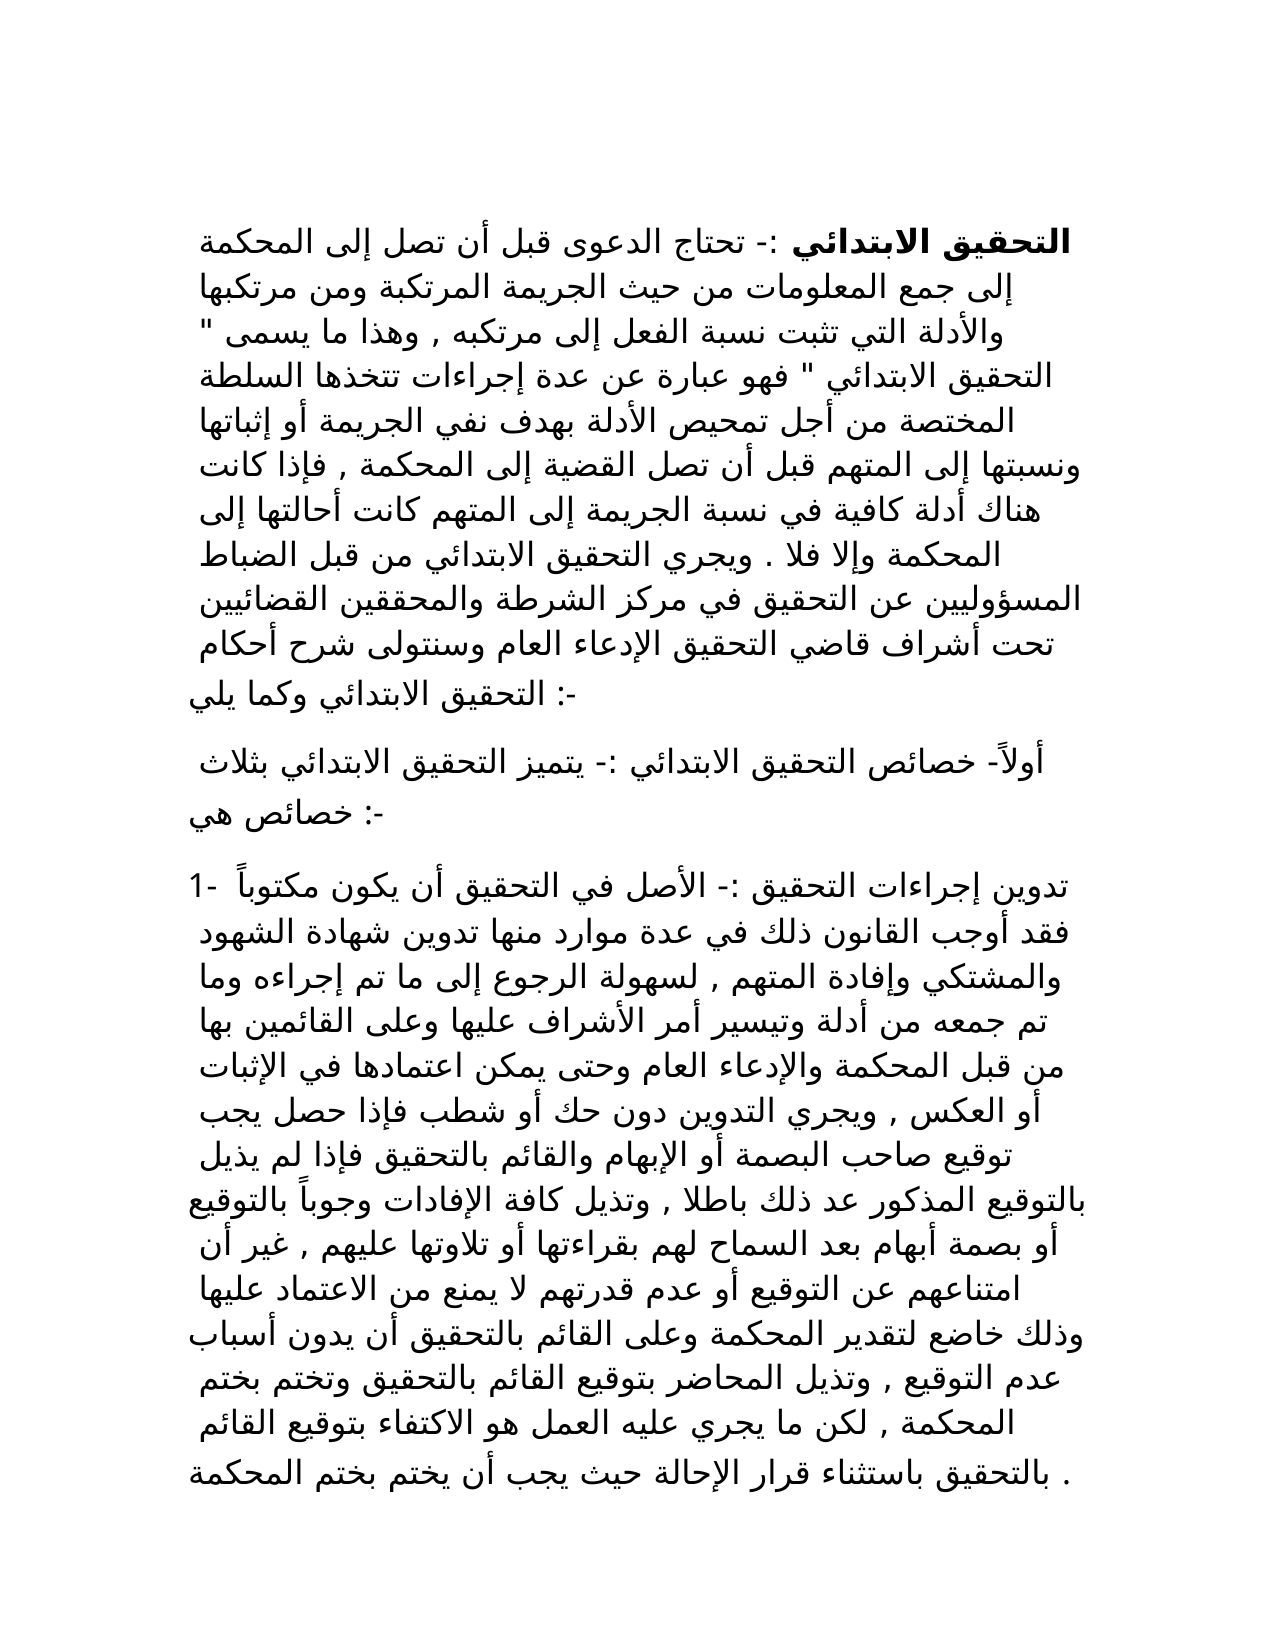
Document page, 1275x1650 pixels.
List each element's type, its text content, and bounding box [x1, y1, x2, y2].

text أولاً- خصائص التحقيق الابتدائي :- يتميز التحقيق الابتدائي بثلاث خصائص هي :- [187, 743, 1087, 834]
text التحقيق الابتدائي :- تحتاج الدعوى قبل أن تصل إلى المحكمة إلى جمع المعلومات من حيث الجريمة المرتكبة ومن مرتكبها والأدلة التي تثبت نسبة الفعل إلى مرتكبه , وهذا ما يسمى " التحقيق الابتدائي " فهو عبارة عن عدة إجراءات تتخذها السلطة المختصة من أجل تمحيص الأدلة بهدف نفي الجريمة أو إثباتها ونسبتها إلى المتهم قبل أن تصل القضية إلى المحكمة , فإذا كانت هناك أدلة كافية في نسبة الجريمة إلى المتهم كانت أحالتها إلى المحكمة وإلا فلا . ويجري التحقيق الابتدائي من قبل الضباط المسؤوليين عن التحقيق في مركز الشرطة والمحققين القضائيين تحت أشراف قاضي التحقيق الإدعاء العام وسنتولى شرح أحكام التحقيق الابتدائي وكما يلي :- [187, 223, 1087, 715]
text 1- تدوين إجراءات التحقيق :- الأصل في التحقيق أن يكون مكتوباً فقد أوجب القانون ذلك في عدة موارد منها تدوين شهادة الشهود والمشتكي وإفادة المتهم , لسهولة الرجوع إلى ما تم إجراءه وما تم جمعه من أدلة وتيسير أمر الأشراف عليها وعلى القائمين بها من قبل المحكمة والإدعاء العام وحتى يمكن اعتمادها في الإثبات أو العكس , ويجري التدوين دون حك أو شطب فإذا حصل يجب توقيع صاحب البصمة أو الإبهام والقائم بالتحقيق فإذا لم يذيل بالتوقيع المذكور عد ذلك باطلا , وتذيل كافة الإفادات وجوباً بالتوقيع أو بصمة أبهام بعد السماح لهم بقراءتها أو تلاوتها عليهم , غير أن امتناعهم عن التوقيع أو عدم قدرتهم لا يمنع من الاعتماد عليها وذلك خاضع لتقدير المحكمة وعلى القائم بالتحقيق أن يدون أسباب عدم التوقيع , وتذيل المحاضر بتوقيع القائم بالتحقيق وتختم بختم المحكمة , لكن ما يجري عليه العمل هو الاكتفاء بتوقيع القائم بالتحقيق باستثناء قرار الإحالة حيث يجب أن يختم بختم المحكمة . [187, 862, 1087, 1494]
